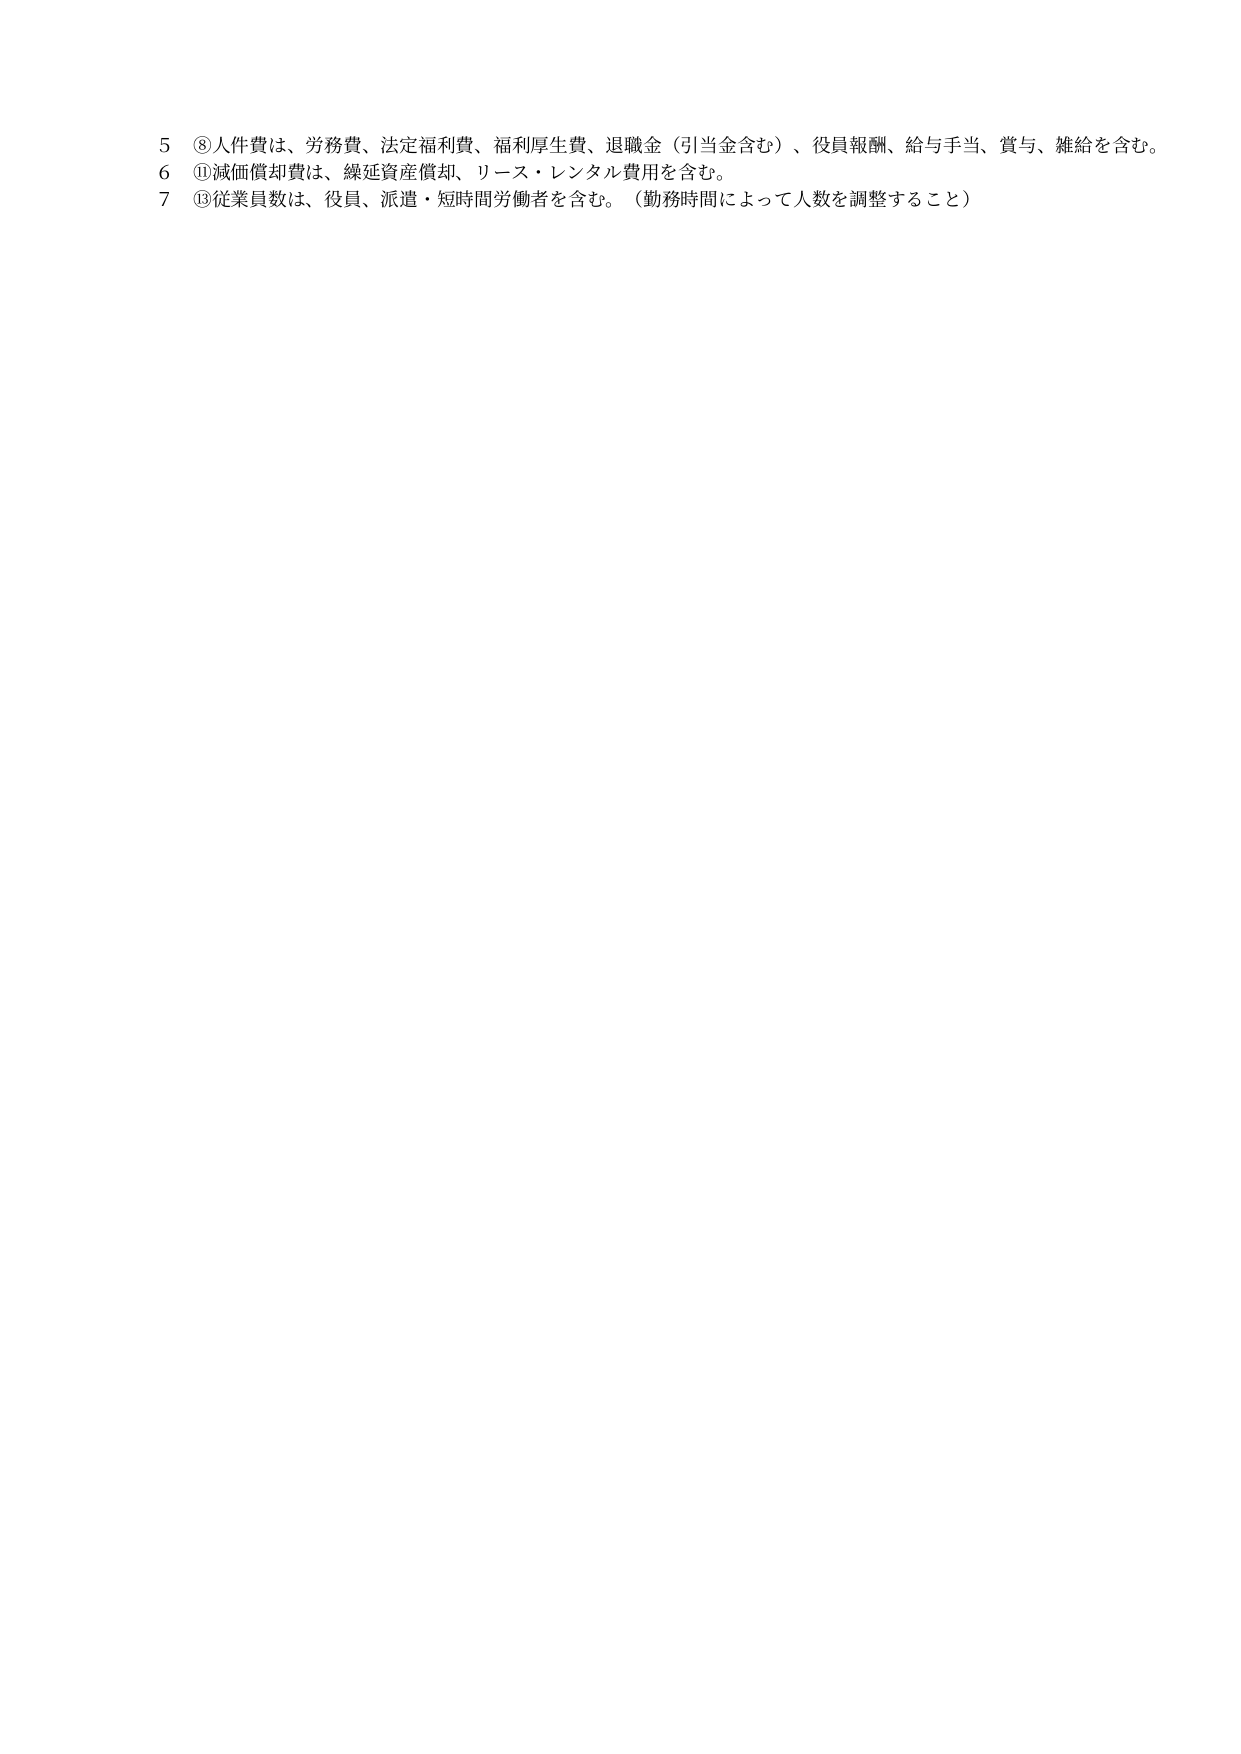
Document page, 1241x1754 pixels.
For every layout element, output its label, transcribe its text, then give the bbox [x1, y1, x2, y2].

text ５ ⑧人件費は、労務費、法定福利費、福利厚生費、退職金（引当金含む）、役員報酬、給与手当、賞与、雑給を含む。 [118, 131, 1152, 158]
text ６ ⑪減価償却費は、繰延資産償却、リース・レンタル費用を含む。 [118, 158, 1152, 185]
text ７ ⑬従業員数は、役員、派遣・短時間労働者を含む。（勤務時間によって人数を調整すること） [118, 185, 1152, 212]
